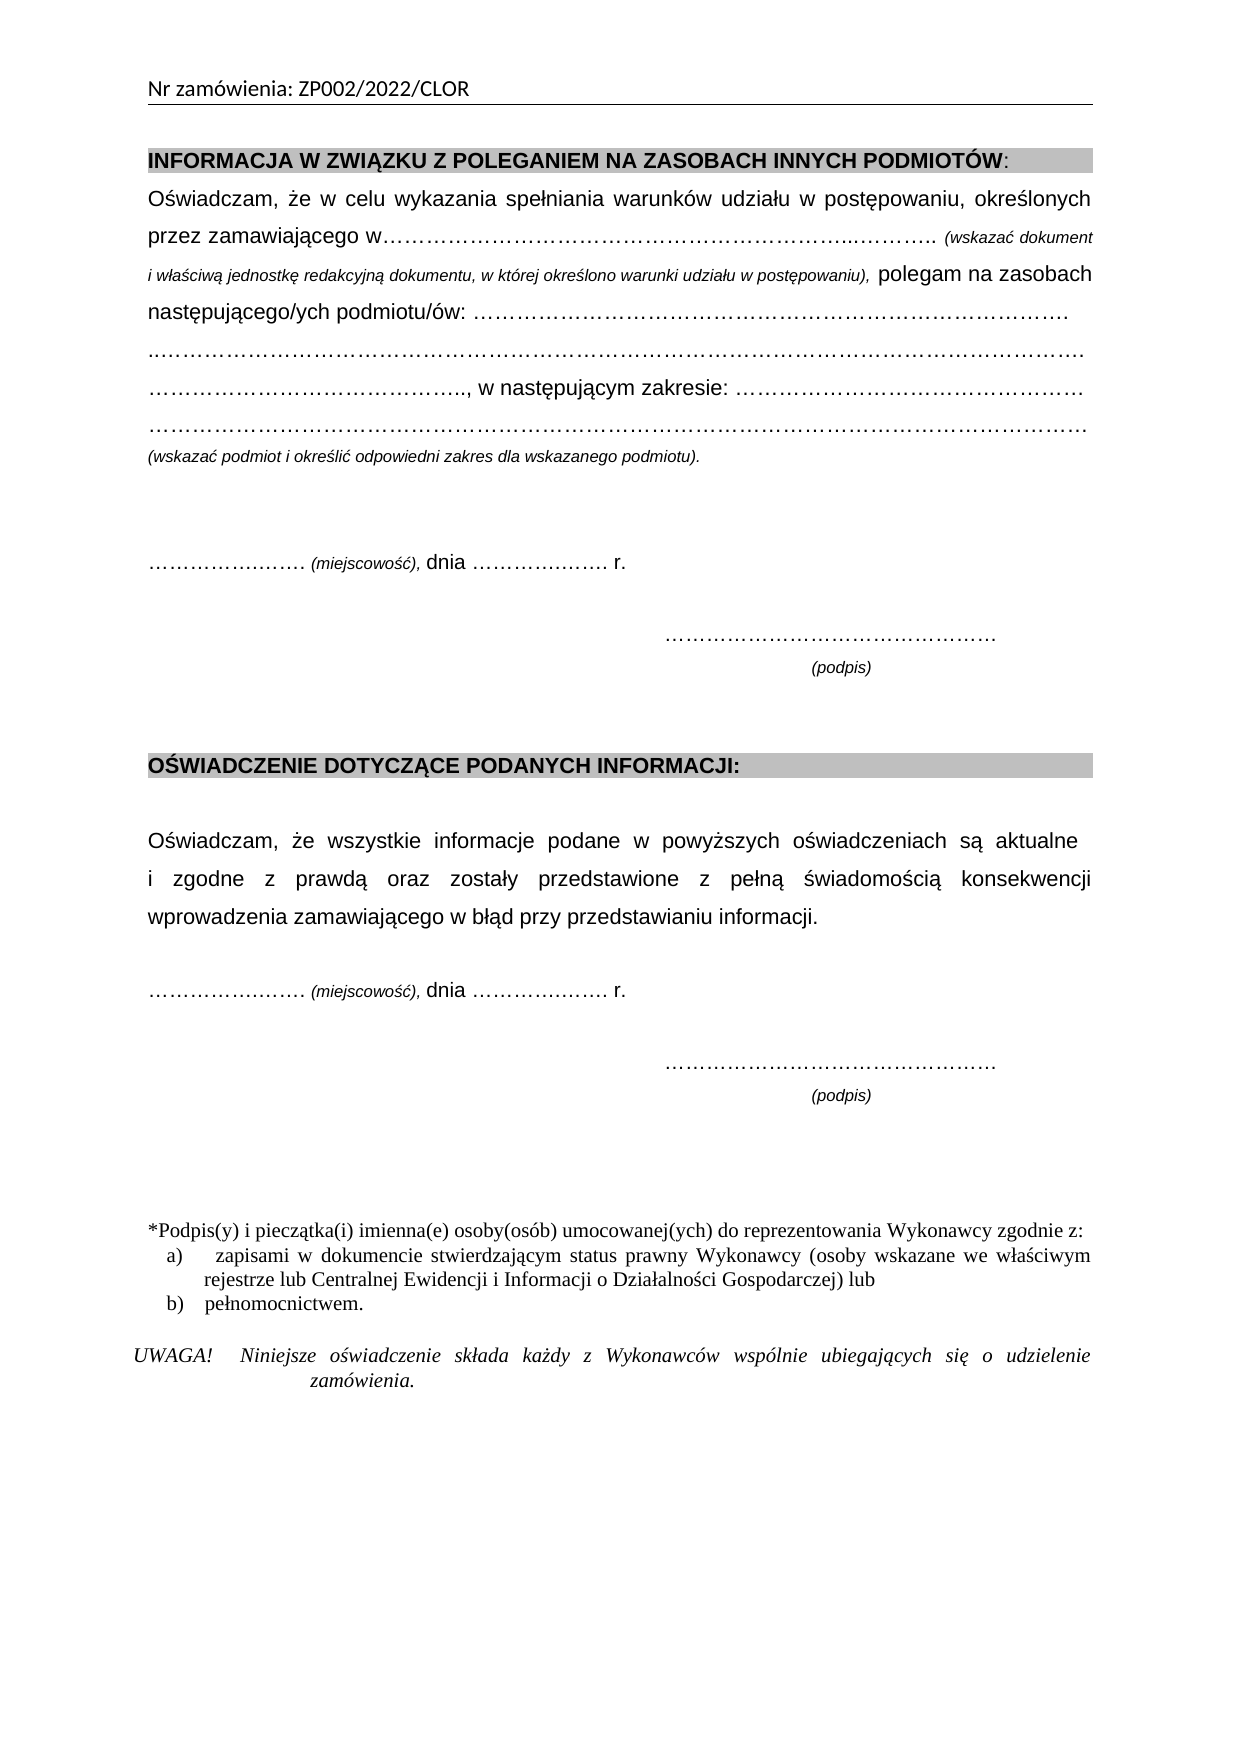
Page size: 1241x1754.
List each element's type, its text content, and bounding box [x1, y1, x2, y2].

text ………………………………………… [148, 1049, 1093, 1073]
text (podpis) [738, 657, 1093, 677]
text …………….……. (miejscowość), dnia ………….……. r. [148, 978, 1093, 1002]
text UWAGA! Niniejsze oświadczenie składa każdy z Wykonawców wspólnie ubiegających się o udzielenie zamówienia. [133, 1343, 1093, 1392]
text Oświadczam, że wszystkie informacje podane w powyższych oświadczeniach są aktualne i zgodne z prawdą oraz zostały przedstawione z pełną świadomością konsekwencji wprowadzenia zamawiającego w błąd przy przedstawianiu informacji. [148, 828, 1093, 929]
text OŚWIADCZENIE DOTYCZĄCE PODANYCH INFORMACJI: [148, 753, 1093, 778]
text (podpis) [738, 1086, 1093, 1105]
text …………….……. (miejscowość), dnia ………….……. r. [148, 549, 1093, 573]
text ..……………………………………………………………………………………………………………….…………………………………….., w następującym zakresie: ………………………………………… [148, 337, 1093, 400]
text ………………………………………………………………………………………………………………… (wskazać podmiot i określić odpowiedni zakres dla wskazanego podmiotu). [148, 412, 1093, 466]
text b) pełnomocnictwem. [166, 1291, 1093, 1315]
text *Podpis(y) i pieczątka(i) imienna(e) osoby(osób) umocowanej(ych) do reprezentowania Wykonawcy zgodnie z: [148, 1218, 1093, 1242]
text a) zapisami w dokumencie stwierdzającym status prawny Wykonawcy (osoby wskazane we właściwym rejestrze lub Centralnej Ewidencji i Informacji o Działalności Gospodarczej) lub [166, 1242, 1093, 1291]
text ………………………………………… [148, 621, 1093, 645]
text Oświadczam, że w celu wykazania spełniania warunków udziału w postępowaniu, określonych przez zamawiającego w………………………………………………………...……….. (wskazać dokument i właściwą jednostkę redakcyjną dokumentu, w której określono warunki udziału w postępowaniu), polegam na zasobach następującego/ych podmiotu/ów: ………………………………………………………………………. [148, 185, 1093, 324]
text INFORMACJA W ZWIĄZKU Z POLEGANIEM NA ZASOBACH INNYCH PODMIOTÓW: [148, 148, 1093, 173]
